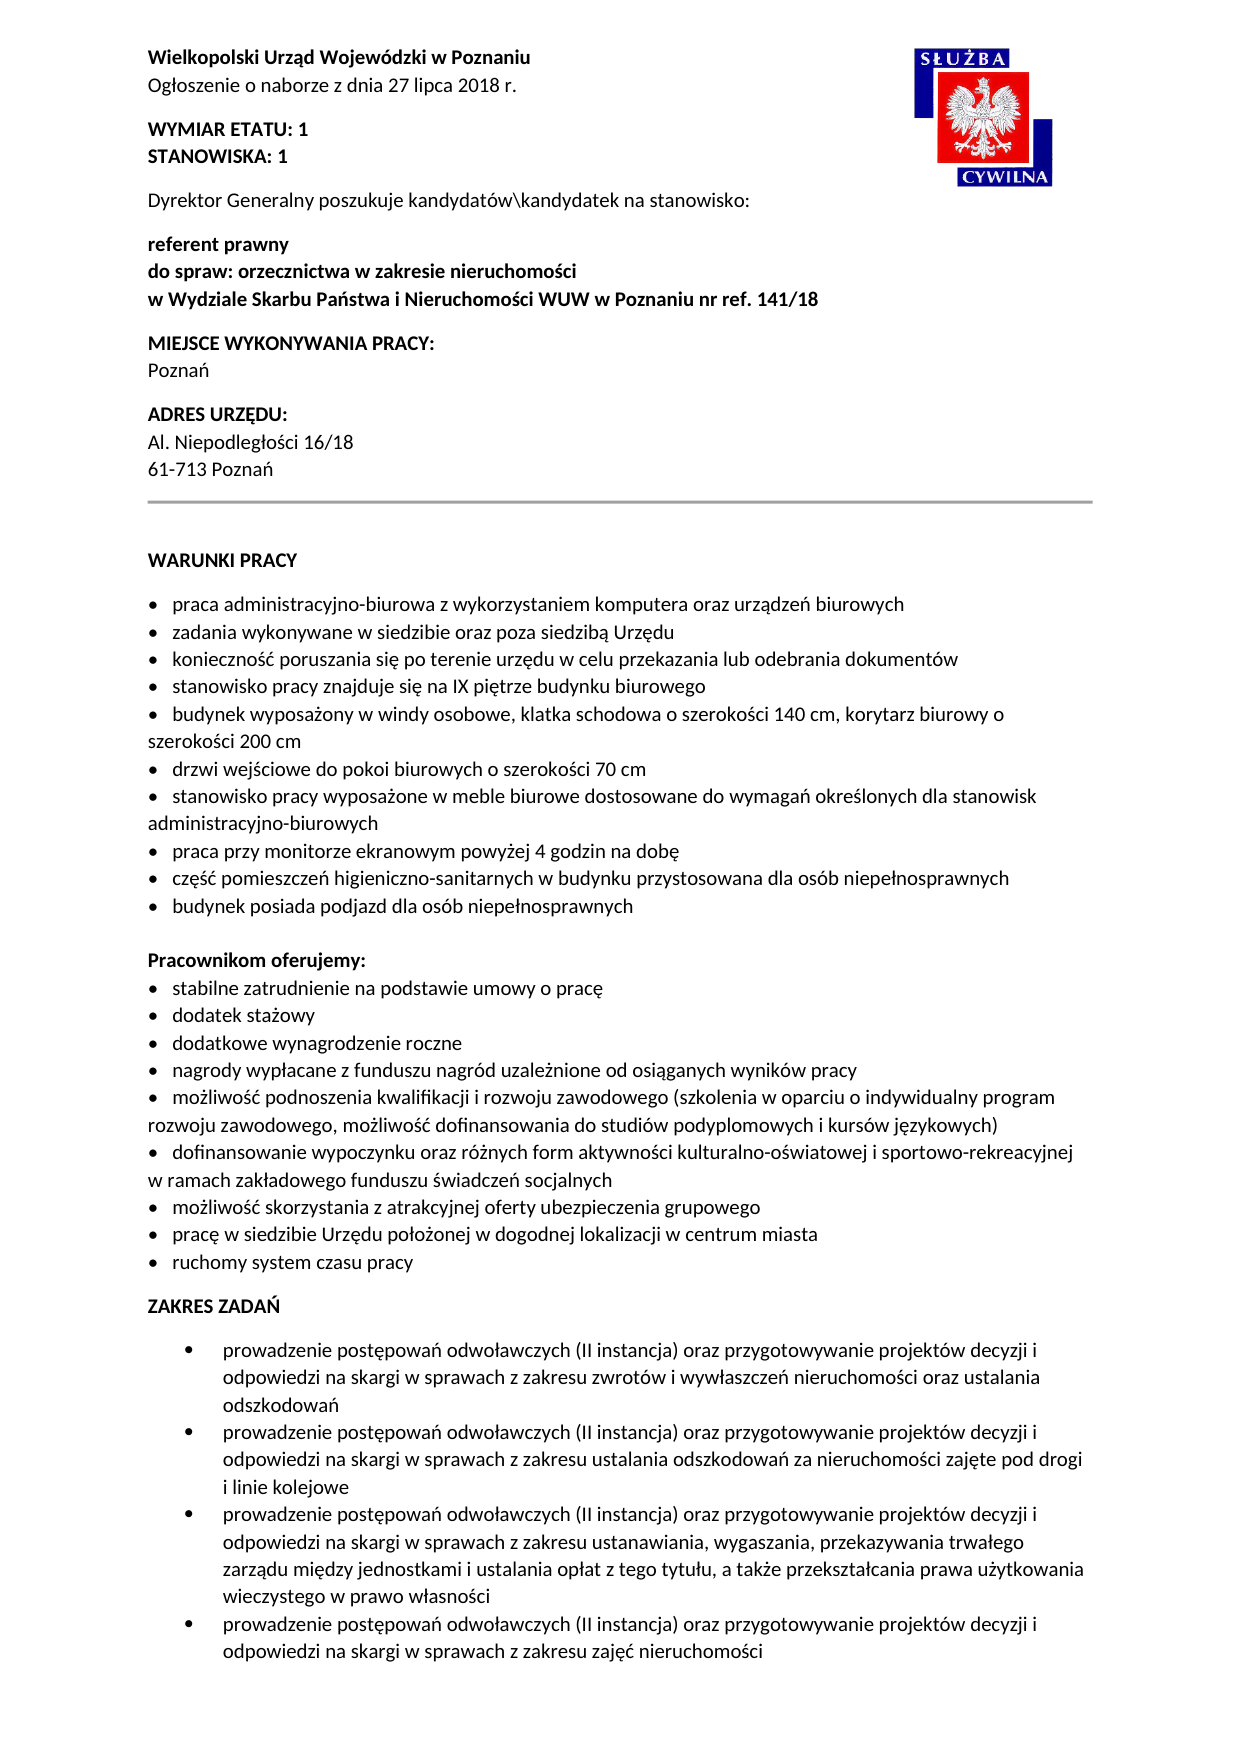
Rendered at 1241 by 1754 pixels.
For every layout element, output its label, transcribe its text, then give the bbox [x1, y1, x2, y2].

text • praca administracyjno-biurowa z wykorzystaniem komputera oraz urządzeń biurowych • zadania wykonywane w siedzibie oraz poza siedzibą Urzędu • konieczność poruszania się po terenie urzędu w celu przekazania lub odebrania dokumentów • stanowisko pracy znajduje się na IX piętrze budynku biurowego • budynek wyposażony w windy osobowe, klatka schodowa o szerokości 140 cm, korytarz biurowy o szerokości 200 cm • drzwi wejściowe do pokoi biurowych o szerokości 70 cm • stanowisko pracy wyposażone w meble biurowe dostosowane do wymagań określonych dla stanowisk administracyjno-biurowych • praca przy monitorze ekranowym powyżej 4 godzin na dobę • część pomieszczeń higieniczno-sanitarnych w budynku przystosowana dla osób niepełnosprawnych • budynek posiada podjazd dla osób niepełnosprawnych Pracownikom oferujemy: • stabilne zatrudnienie na podstawie umowy o pracę • dodatek stażowy • dodatkowe wynagrodzenie roczne • nagrody wypłacane z funduszu nagród uzależnione od osiąganych wyników pracy • możliwość podnoszenia kwalifikacji i rozwoju zawodowego (szkolenia w oparciu o indywidualny program rozwoju zawodowego, możliwość dofinansowania do studiów podyplomowych i kursów językowych) • dofinansowanie wypoczynku oraz różnych form aktywności kulturalno-oświatowej i sportowo-rekreacyjnej w ramach zakładowego funduszu świadczeń socjalnych • możliwość skorzystania z atrakcyjnej oferty ubezpieczenia grupowego • pracę w siedzibie Urzędu położonej w dogodnej lokalizacji w centrum miasta • ruchomy system czasu pracy [148, 591, 1093, 1274]
text Ogłoszenie o naborze z dnia 27 lipca 2018 r. [148, 72, 1093, 97]
text MIEJSCE WYKONYWANIA PRACY: [148, 330, 1093, 356]
text referent prawny [148, 231, 1093, 257]
text Wielkopolski Urząd Wojewódzki w Poznaniu [148, 44, 1093, 70]
list prowadzenie postępowań odwoławczych (II instancja) oraz przygotowywanie projektów decyzji i odpowiedzi na skargi w sprawach z zakresu ustanawiania, wygaszania, przekazywania trwałego zarządu między jednostkami i ustalania opłat z tego tytułu, a także przekształcania prawa użytkowania wieczystego w prawo własności [185, 1501, 1093, 1609]
text w Wydziale Skarbu Państwa i Nieruchomości WUW w Poznaniu nr ref. 141/18 [148, 286, 1093, 312]
text WYMIAR ETATU: 1 [148, 116, 1093, 141]
picture [910, 169, 1057, 187]
list prowadzenie postępowań odwoławczych (II instancja) oraz przygotowywanie projektów decyzji i odpowiedzi na skargi w sprawach z zakresu ustalania odszkodowań za nieruchomości zajęte pod drogi i linie kolejowe [185, 1419, 1093, 1499]
text ADRES URZĘDU: [148, 402, 1093, 427]
list prowadzenie postępowań odwoławczych (II instancja) oraz przygotowywanie projektów decyzji i odpowiedzi na skargi w sprawach z zakresu zajęć nieruchomości [185, 1611, 1093, 1664]
text ZAKRES ZADAŃ [148, 1293, 1093, 1318]
text Poznań [148, 358, 1093, 383]
text Al. Niepodległości 16/18 61-713 Poznań [148, 429, 1093, 482]
text Dyrektor Generalny poszukuje kandydatów\kandydatek na stanowisko: [148, 187, 1093, 213]
list prowadzenie postępowań odwoławczych (II instancja) oraz przygotowywanie projektów decyzji i odpowiedzi na skargi w sprawach z zakresu zwrotów i wywłaszczeń nieruchomości oraz ustalania odszkodowań [185, 1337, 1093, 1417]
text STANOWISKA: 1 [148, 143, 1093, 169]
picture [910, 97, 1057, 116]
text do spraw: orzecznictwa w zakresie nieruchomości [148, 259, 1093, 284]
text WARUNKI PRACY [148, 547, 1093, 573]
